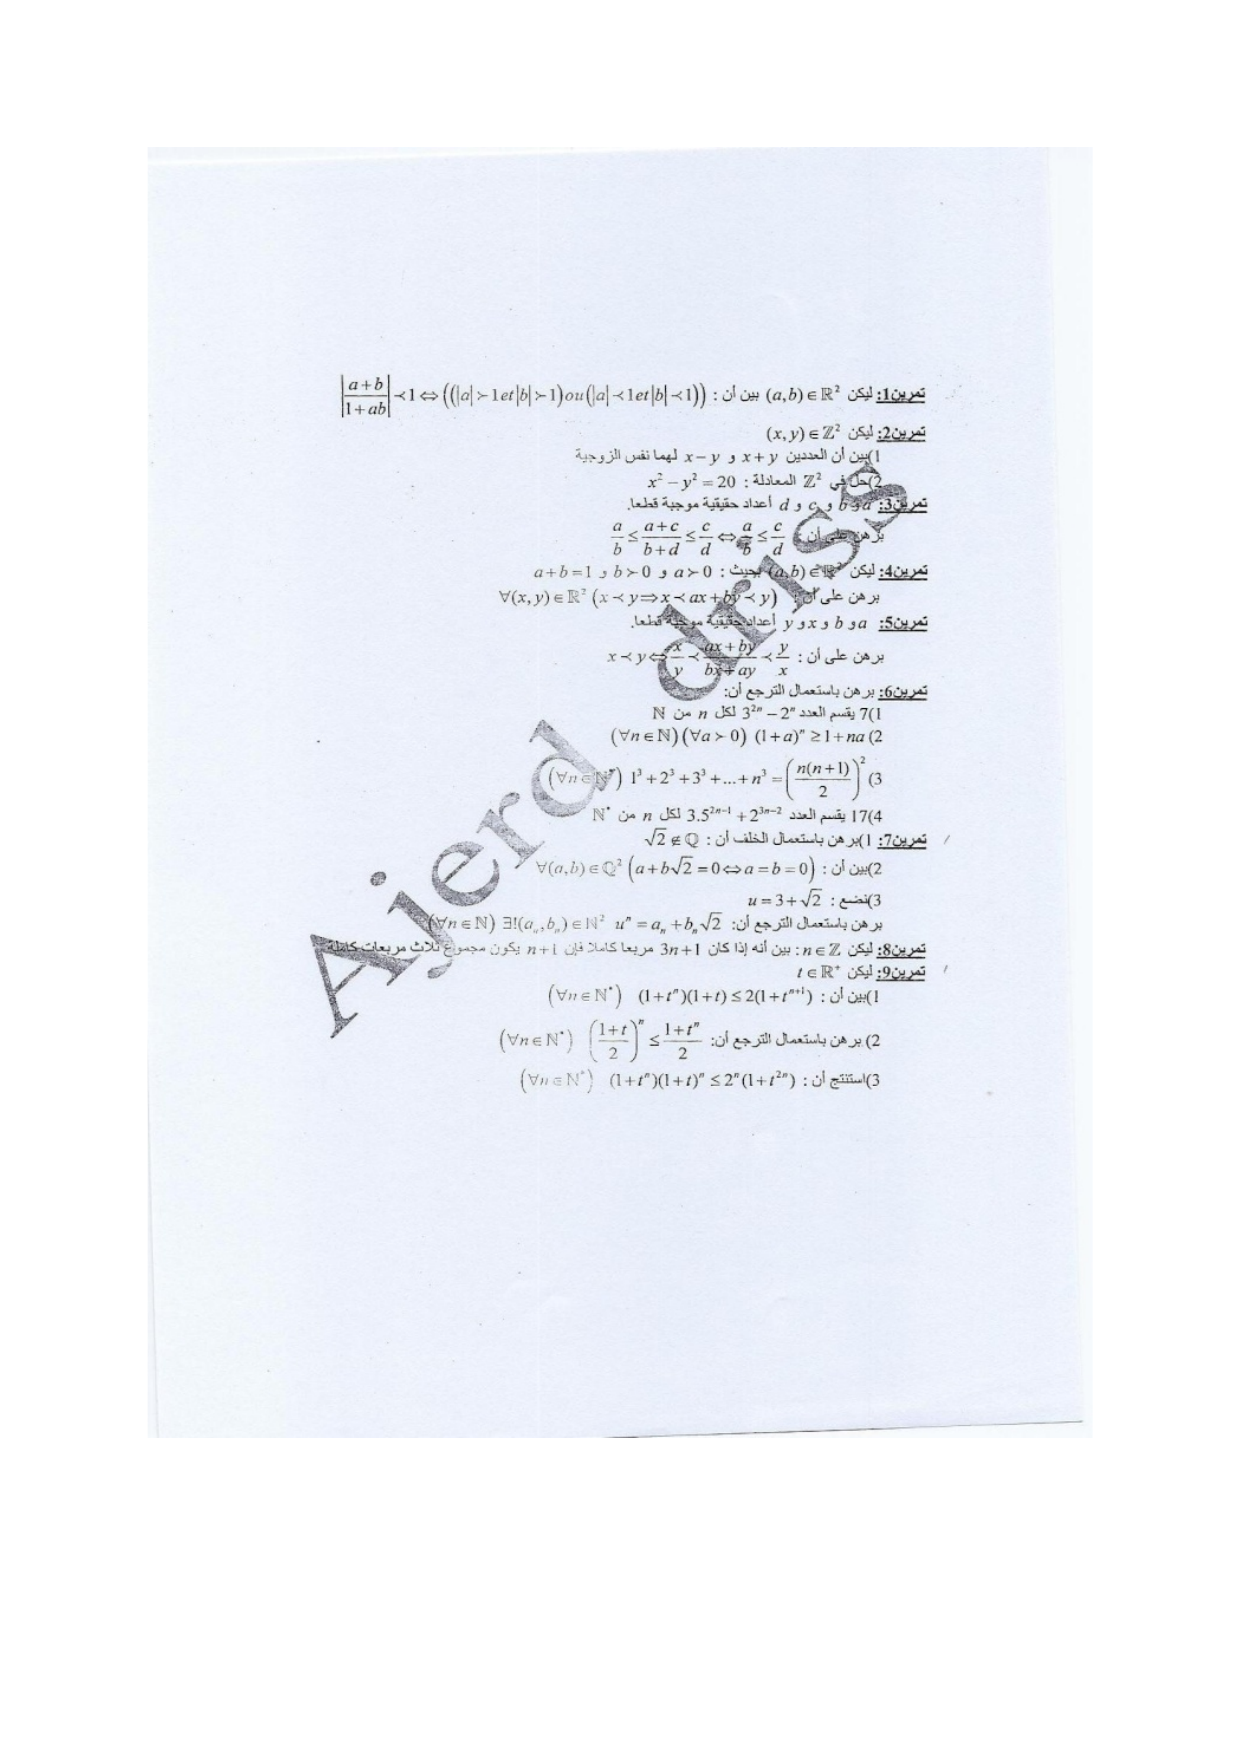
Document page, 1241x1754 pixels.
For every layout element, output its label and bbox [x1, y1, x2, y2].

picture [147, 147, 1093, 1438]
